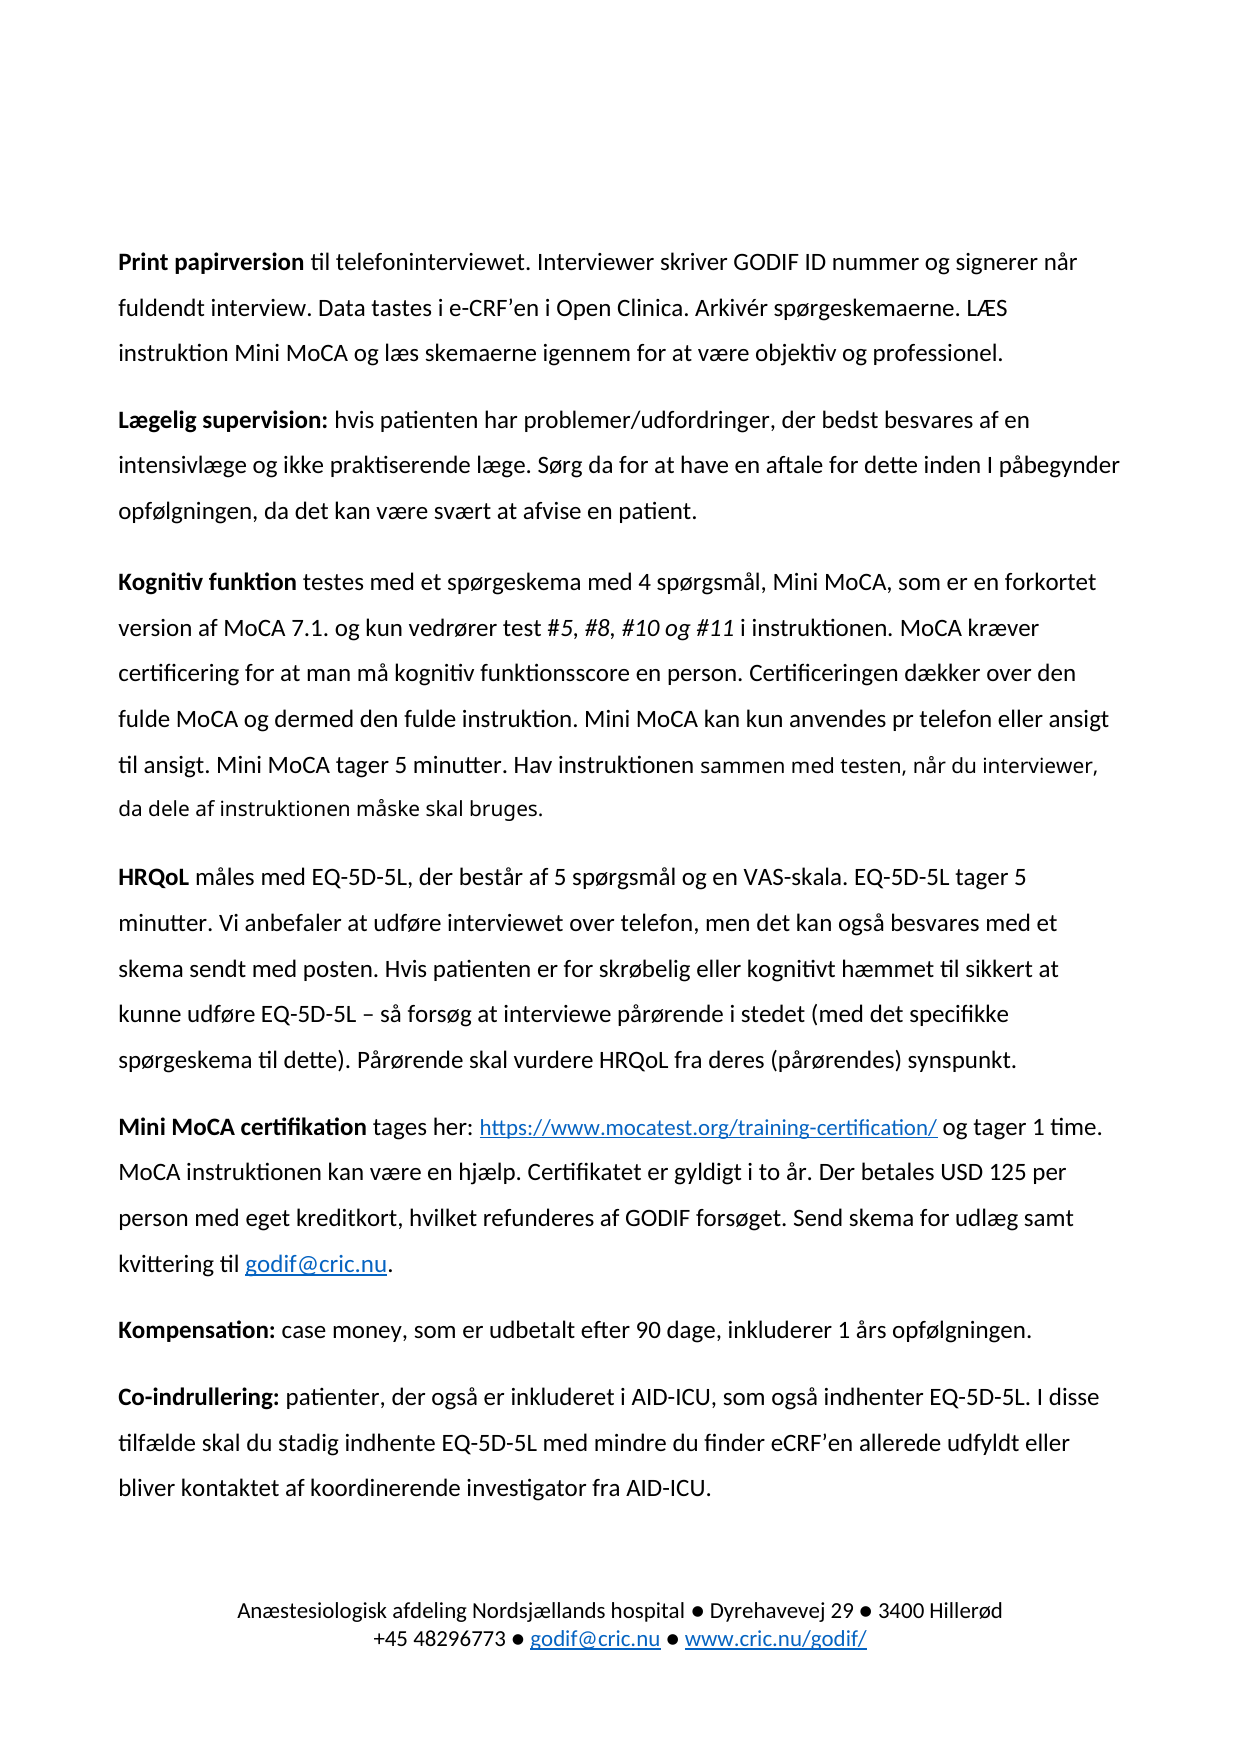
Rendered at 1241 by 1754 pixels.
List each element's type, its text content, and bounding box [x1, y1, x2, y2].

text Mini MoCA certifikation tages her: https://www.mocatest.org/training-certification/ og tager 1 time. MoCA instruktionen kan være en hjælp. Certifikatet er gyldigt i to år. Der betales USD 125 per person med eget kreditkort, hvilket refunderes af GODIF forsøget. Send skema for udlæg samt kvittering til godif@cric.nu. [118, 1111, 1122, 1278]
text Lægelig supervision: hvis patienten har problemer/udfordringer, der bedst besvares af en intensivlæge og ikke praktiserende læge. Sørg da for at have en aftale for dette inden I påbegynder opfølgningen, da det kan være svært at afvise en patient. [118, 404, 1122, 526]
text Co-indrullering: patienter, der også er inkluderet i AID-ICU, som også indhenter EQ-5D-5L. I disse tilfælde skal du stadig indhente EQ-5D-5L med mindre du finder eCRF’en allerede udfyldt eller bliver kontaktet af koordinerende investigator fra AID-ICU. [118, 1381, 1122, 1503]
text Print papirversion til telefoninterviewet. Interviewer skriver GODIF ID nummer og signerer når fuldendt interview. Data tastes i e-CRF’en i Open Clinica. Arkivér spørgeskemaerne. LÆS instruktion Mini MoCA og læs skemaerne igennem for at være objektiv og professionel. [118, 246, 1122, 368]
text Kompensation: case money, som er udbetalt efter 90 dage, inkluderer 1 års opfølgningen. [118, 1314, 1122, 1345]
text Kognitiv funktion testes med et spørgeskema med 4 spørgsmål, Mini MoCA, som er en forkortet version af MoCA 7.1. og kun vedrører test #5, #8, #10 og #11 i instruktionen. MoCA kræver certificering for at man må kognitiv funktionsscore en person. Certificeringen dækker over den fulde MoCA og dermed den fulde instruktion. Mini MoCA kan kun anvendes pr telefon eller ansigt til ansigt. Mini MoCA tager 5 minutter. Hav instruktionen sammen med testen, når du interviewer, da dele af instruktionen måske skal bruges. [118, 566, 1122, 822]
text HRQoL måles med EQ-5D-5L, der består af 5 spørgsmål og en VAS-skala. EQ-5D-5L tager 5 minutter. Vi anbefaler at udføre interviewet over telefon, men det kan også besvares med et skema sendt med posten. Hvis patienten er for skrøbelig eller kognitivt hæmmet til sikkert at kunne udføre EQ-5D-5L – så forsøg at interviewe pårørende i stedet (med det specifikke spørgeskema til dette). Pårørende skal vurdere HRQoL fra deres (pårørendes) synspunkt. [118, 861, 1122, 1075]
